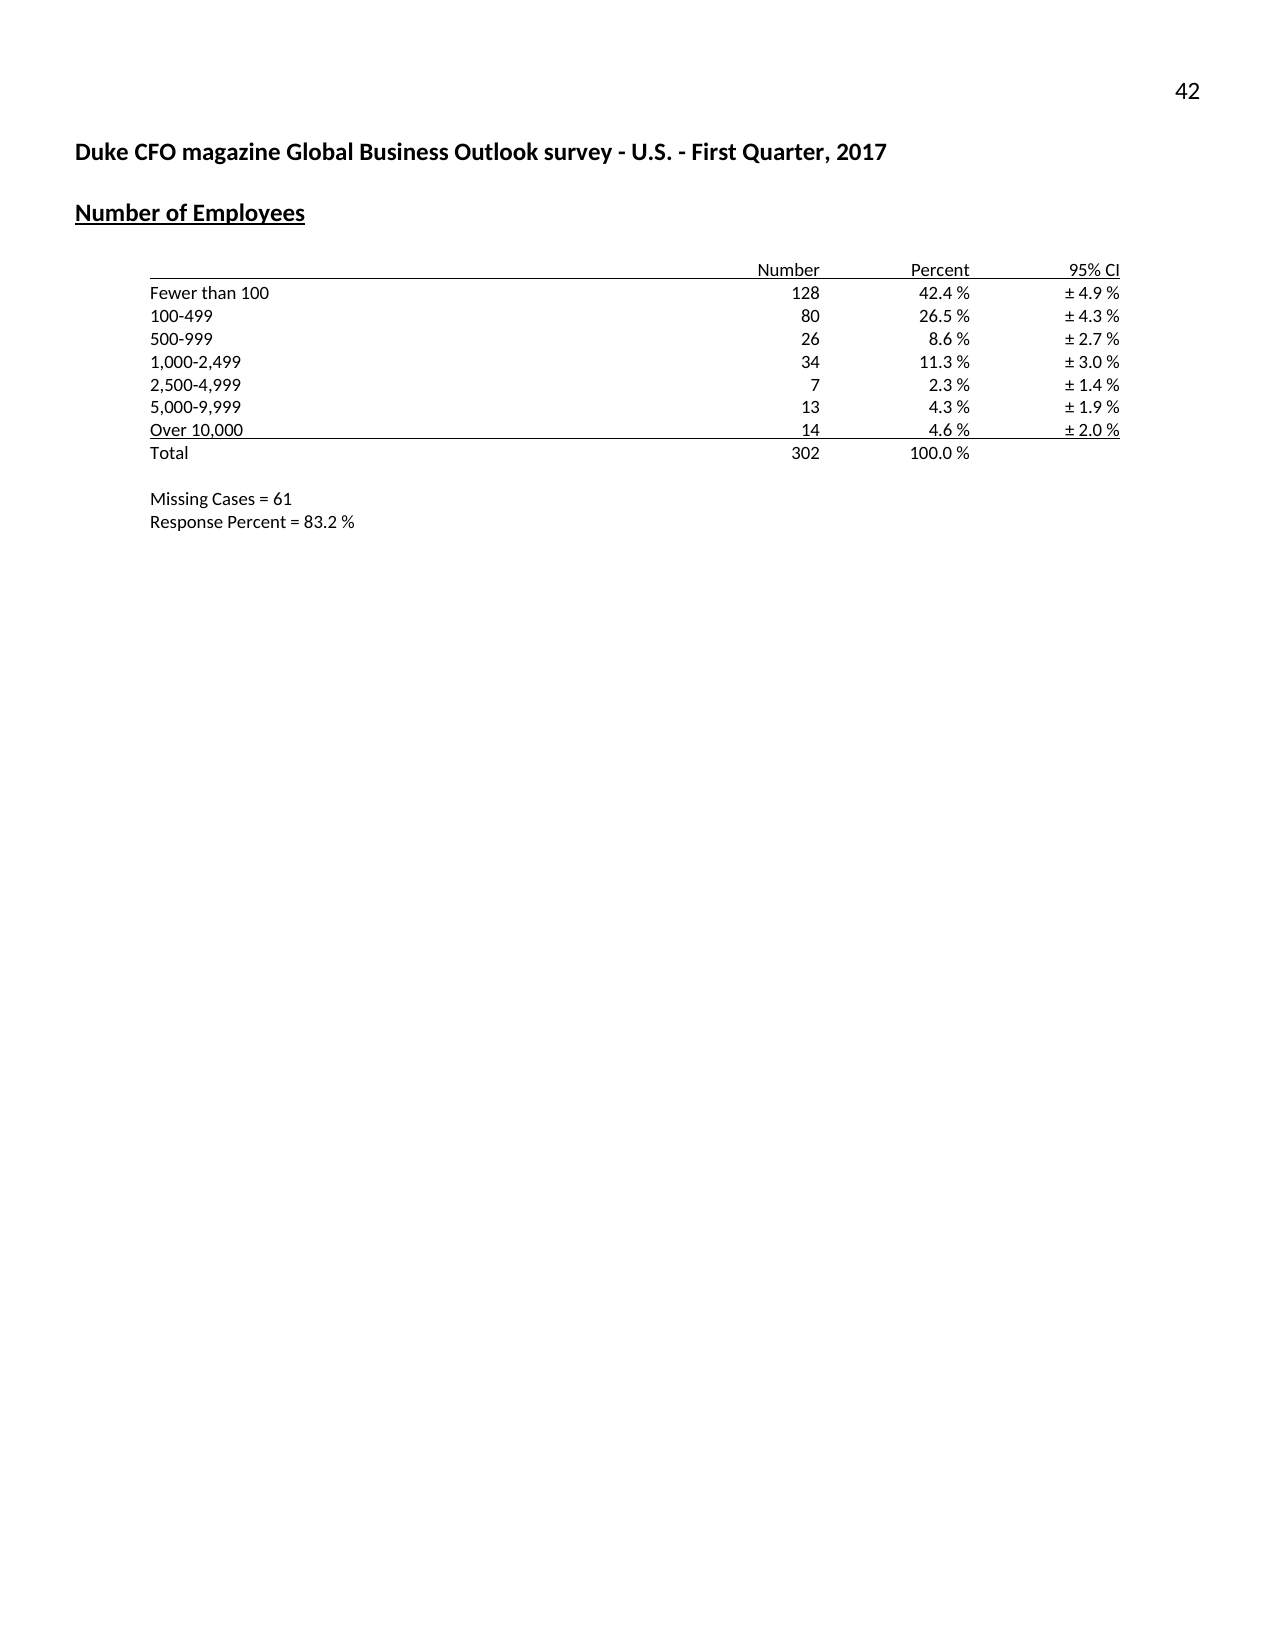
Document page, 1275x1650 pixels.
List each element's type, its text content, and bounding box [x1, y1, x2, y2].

text 2,500-4,999 7 2.3 % ± 1.4 % [75, 373, 1200, 396]
text 5,000-9,999 13 4.3 % ± 1.9 % [75, 396, 1200, 418]
text Total 302 100.0 % [75, 441, 1200, 464]
text 1,000-2,499 34 11.3 % ± 3.0 % [75, 350, 1200, 373]
text Missing Cases = 61 [75, 487, 1200, 510]
text Response Percent = 83.2 % [75, 510, 1200, 533]
text 500-999 26 8.6 % ± 2.7 % [75, 327, 1200, 350]
text 100-499 80 26.5 % ± 4.3 % [75, 304, 1200, 327]
text 42 [75, 75, 1200, 106]
text Number of Employees [75, 197, 1200, 228]
text Fewer than 100 128 42.4 % ± 4.9 % [75, 281, 1200, 304]
text Number Percent 95% CI [75, 258, 1200, 281]
text Duke CFO magazine Global Business Outlook survey - U.S. - First Quarter, 2017 [75, 136, 1200, 167]
text Over 10,000 14 4.6 % ± 2.0 % [75, 418, 1200, 441]
